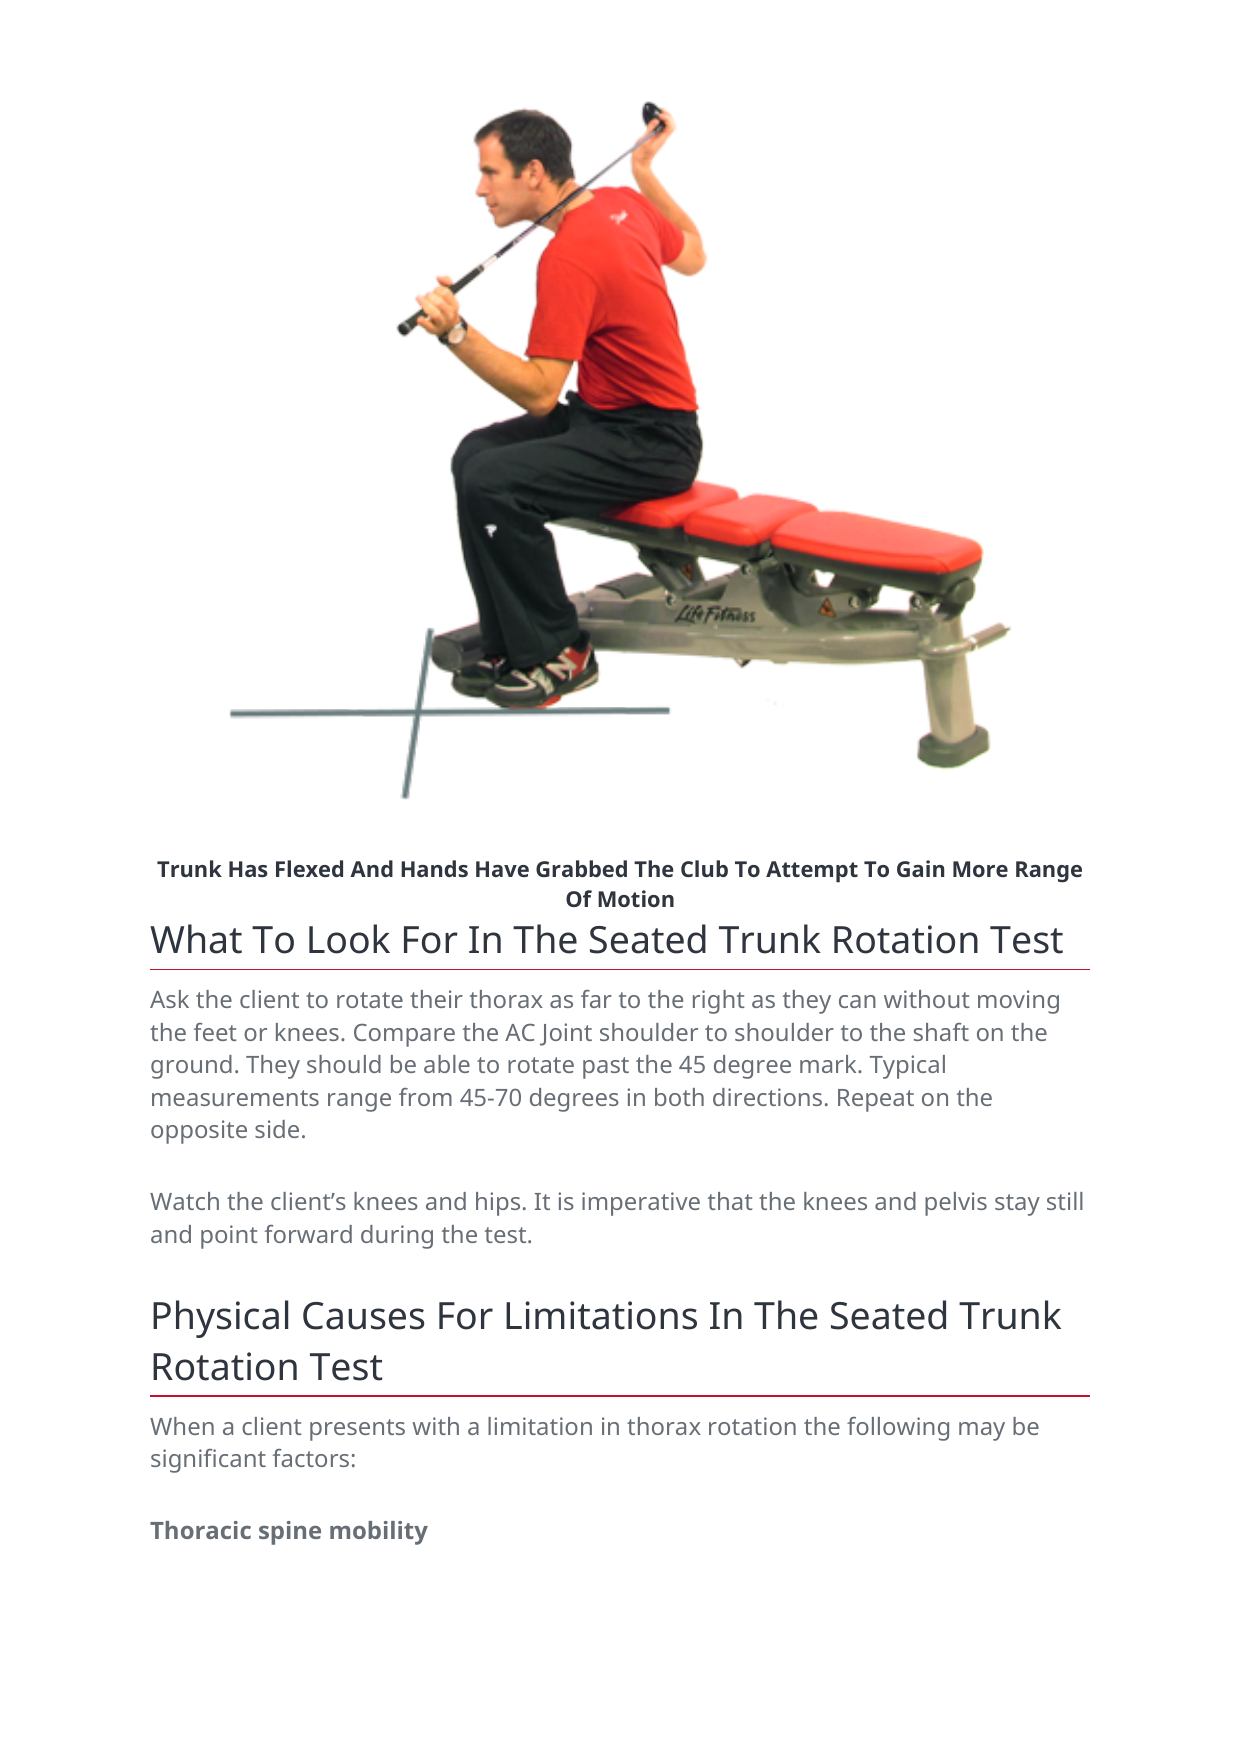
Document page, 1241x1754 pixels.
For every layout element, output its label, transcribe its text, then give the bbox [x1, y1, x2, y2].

text Trunk Has Flexed And Hands Have Grabbed The Club To Attempt To Gain More Range Of Motion [150, 854, 1090, 913]
text Watch the client’s knees and hips. It is imperative that the knees and pelvis stay still and point forward during the test. [150, 1185, 1090, 1250]
text When a client presents with a limitation in thorax rotation the following may be significant factors: [150, 1409, 1090, 1475]
picture [220, 81, 1020, 854]
text Thoracic spine mobility [150, 1514, 1090, 1546]
text What To Look For In The Seated Trunk Rotation Test [150, 913, 1090, 969]
text Physical Causes For Limitations In The Seated Trunk Rotation Test [150, 1289, 1090, 1395]
text Ask the client to rotate their thorax as far to the right as they can without moving the feet or knees. Compare the AC Joint shoulder to shoulder to the shaft on the ground. They should be able to rotate past the 45 degree mark. Typical measurements range from 45-70 degrees in both directions. Repeat on the opposite side. [150, 983, 1090, 1146]
